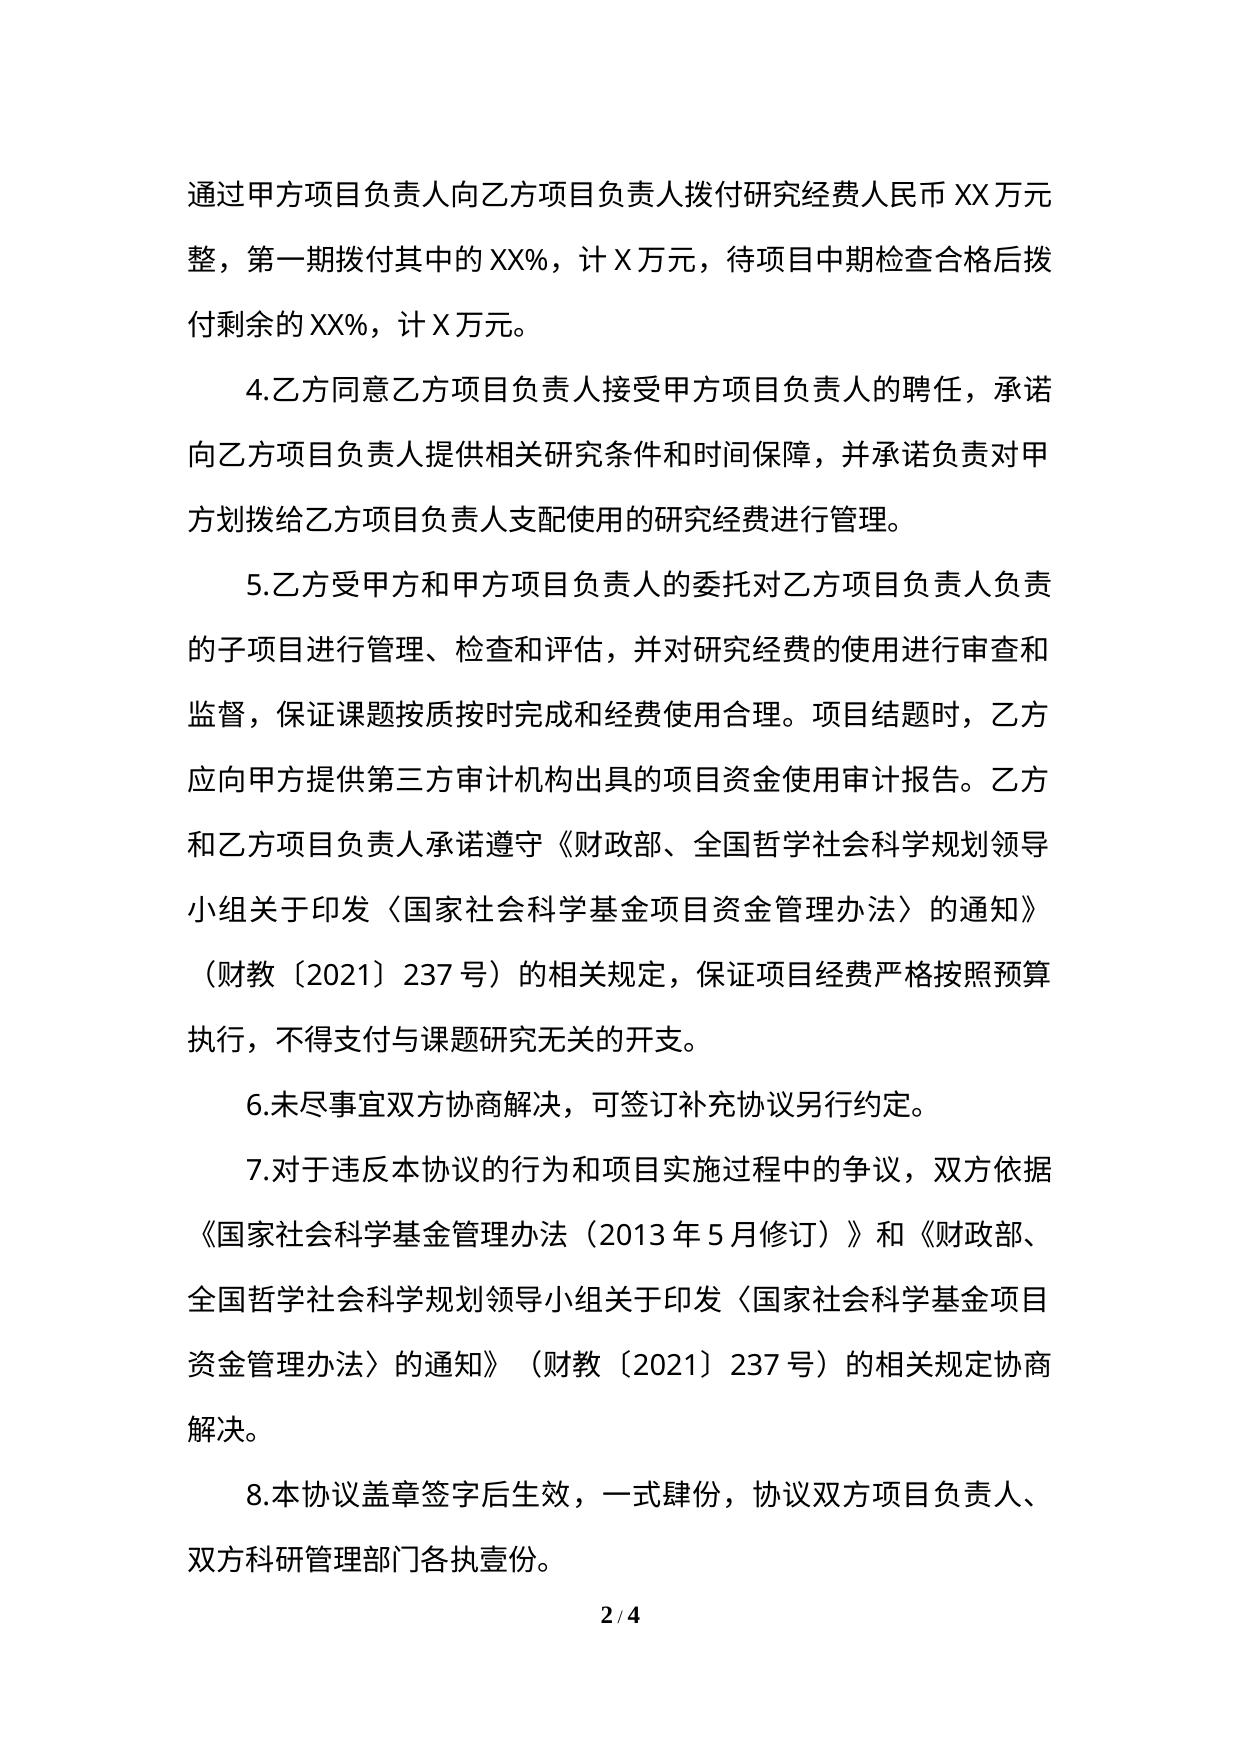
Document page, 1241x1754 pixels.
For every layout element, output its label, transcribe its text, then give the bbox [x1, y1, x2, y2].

text 5.乙方受甲方和甲方项目负责人的委托对乙方项目负责人负责的子项目进行管理、检查和评估，并对研究经费的使用进行审查和监督，保证课题按质按时完成和经费使用合理。项目结题时，乙方应向甲方提供第三方审计机构出具的项目资金使用审计报告。乙方和乙方项目负责人承诺遵守《财政部、全国哲学社会科学规划领导小组关于印发〈国家社会科学基金项目资金管理办法〉的通知》（财教〔2021〕237号）的相关规定，保证项目经费严格按照预算执行，不得支付与课题研究无关的开支。 [187, 550, 1053, 1070]
text 7.对于违反本协议的行为和项目实施过程中的争议，双方依据《国家社会科学基金管理办法（2013年5月修订）》和《财政部、全国哲学社会科学规划领导小组关于印发〈国家社会科学基金项目资金管理办法〉的通知》（财教〔2021〕237号）的相关规定协商解决。 [187, 1135, 1053, 1460]
text 6.未尽事宜双方协商解决，可签订补充协议另行约定。 [187, 1070, 1053, 1135]
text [187, 160, 1053, 355]
text 4.乙方同意乙方项目负责人接受甲方项目负责人的聘任，承诺向乙方项目负责人提供相关研究条件和时间保障，并承诺负责对甲方划拨给乙方项目负责人支配使用的研究经费进行管理。 [187, 355, 1053, 550]
text 8.本协议盖章签字后生效，一式肆份，协议双方项目负责人、双方科研管理部门各执壹份。 [187, 1460, 1053, 1590]
